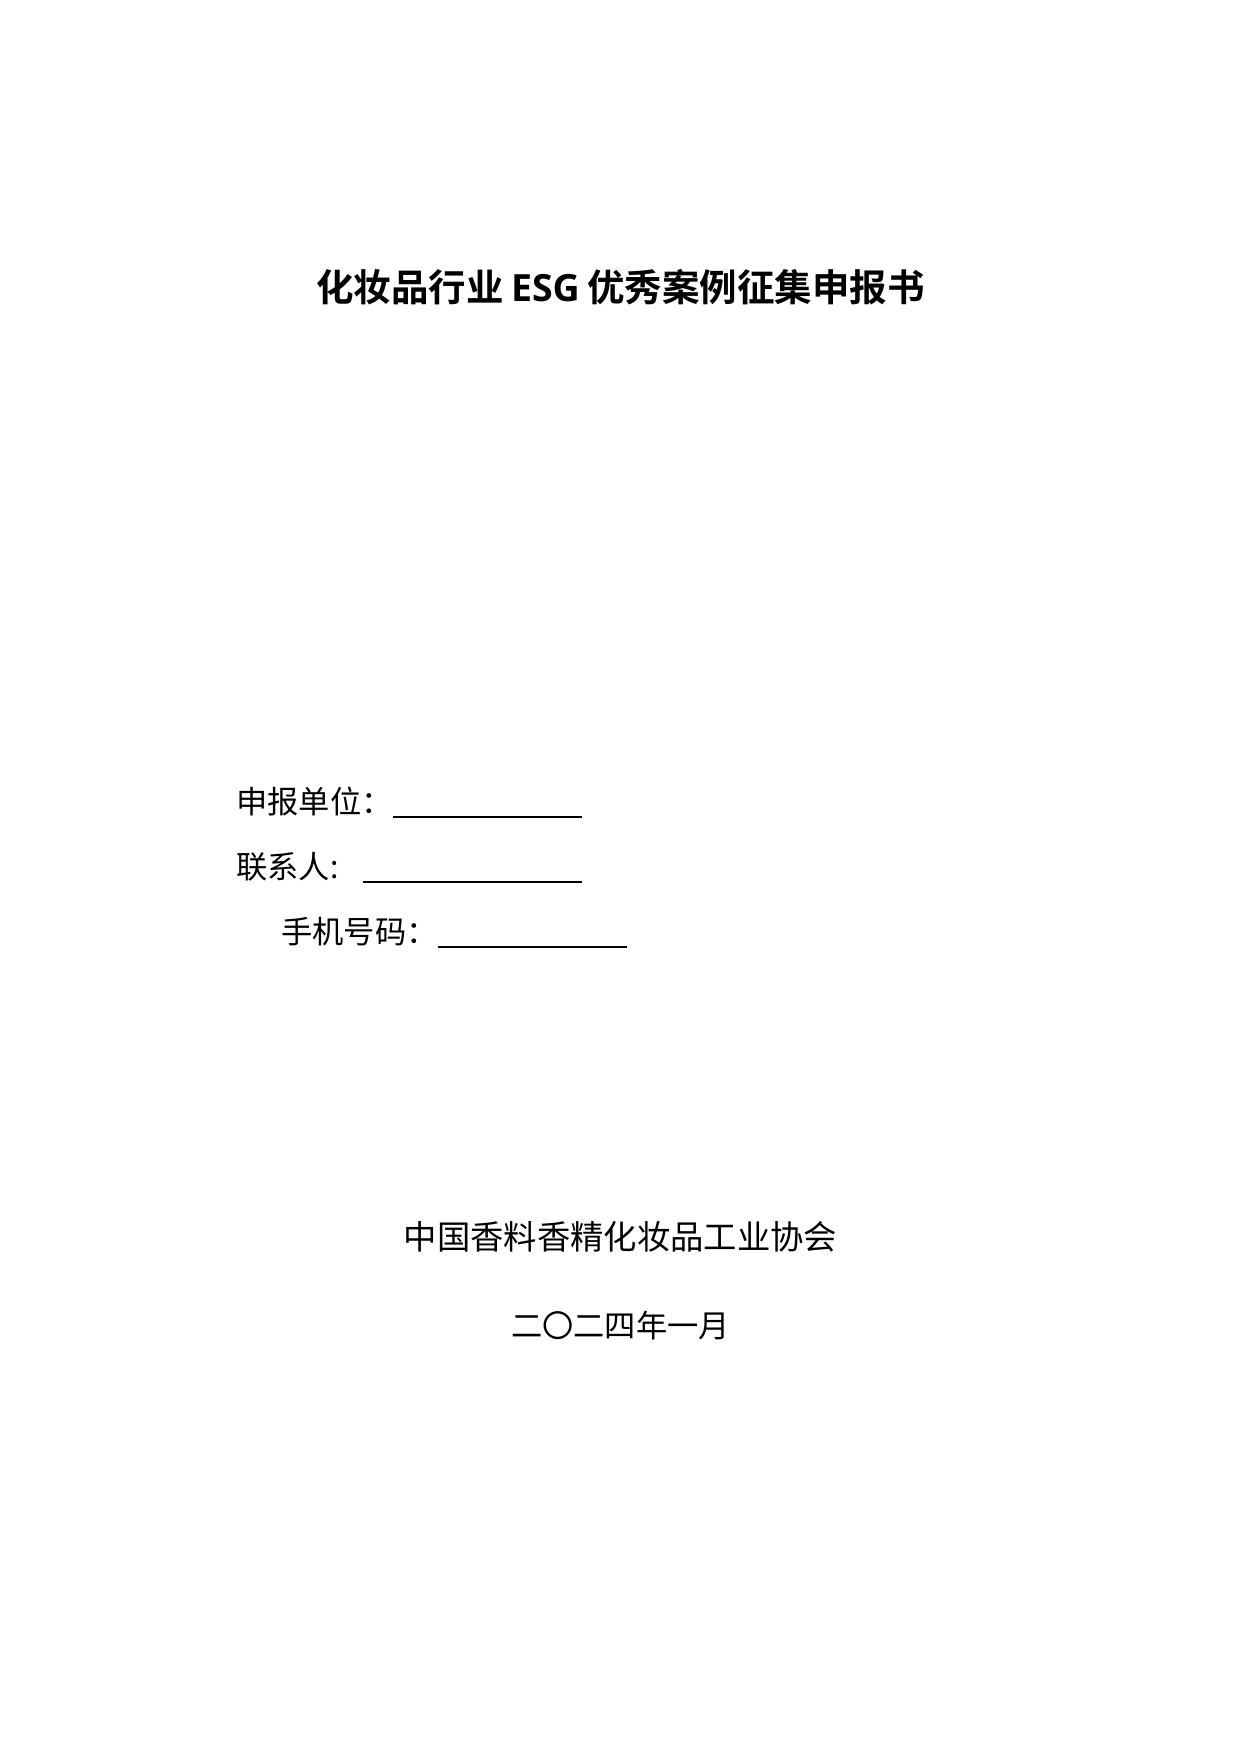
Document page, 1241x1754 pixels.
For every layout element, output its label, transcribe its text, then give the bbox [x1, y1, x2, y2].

text 二〇二四年一月 [187, 1291, 1053, 1356]
text 手机号码： [187, 897, 1053, 962]
text 中国香料香精化妆品工业协会 [187, 1202, 1053, 1267]
text 化妆品行业ESG优秀案例征集申报书 [187, 252, 1053, 317]
text 联系人: [187, 832, 1053, 897]
text 申报单位： [187, 767, 1053, 832]
